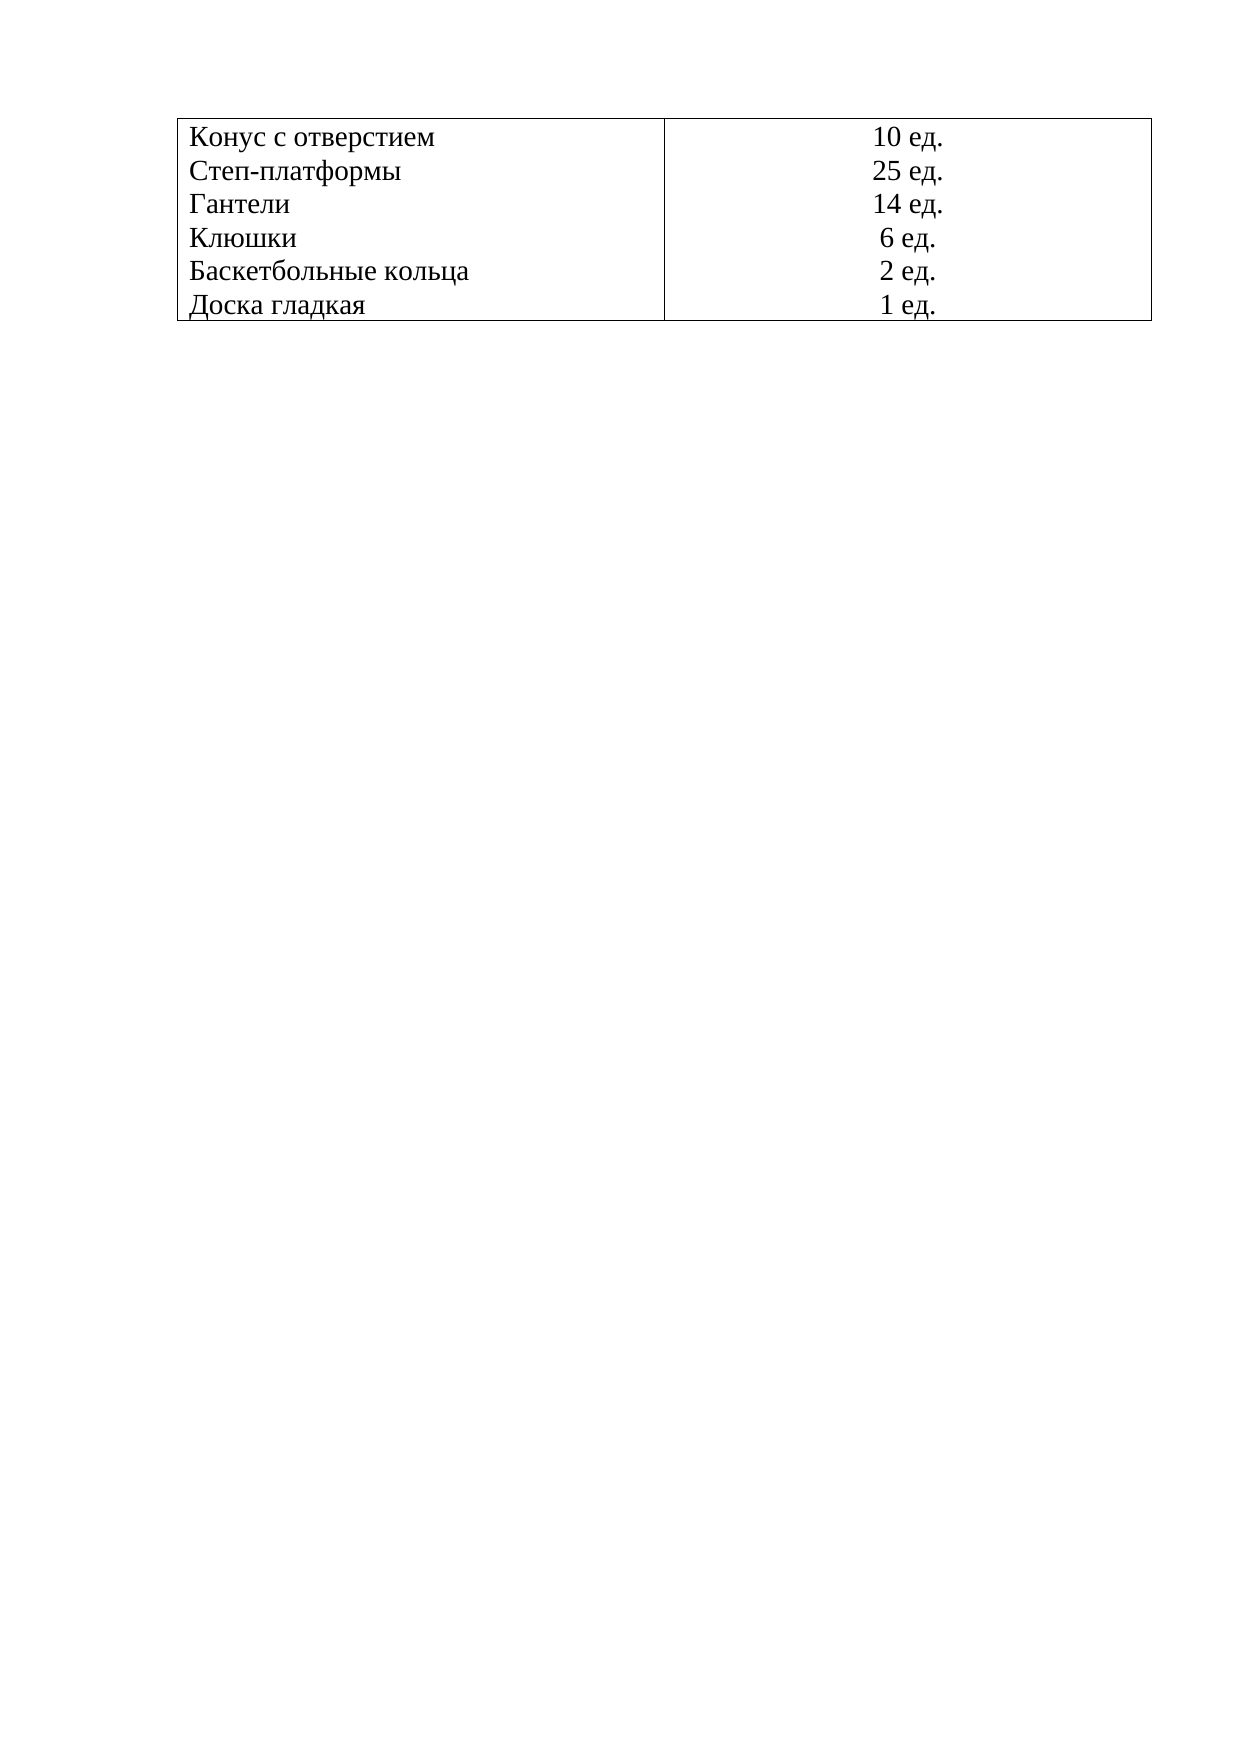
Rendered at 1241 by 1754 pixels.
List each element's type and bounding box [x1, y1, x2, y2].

table_cell [178, 119, 664, 320]
table_cell [665, 119, 1151, 320]
